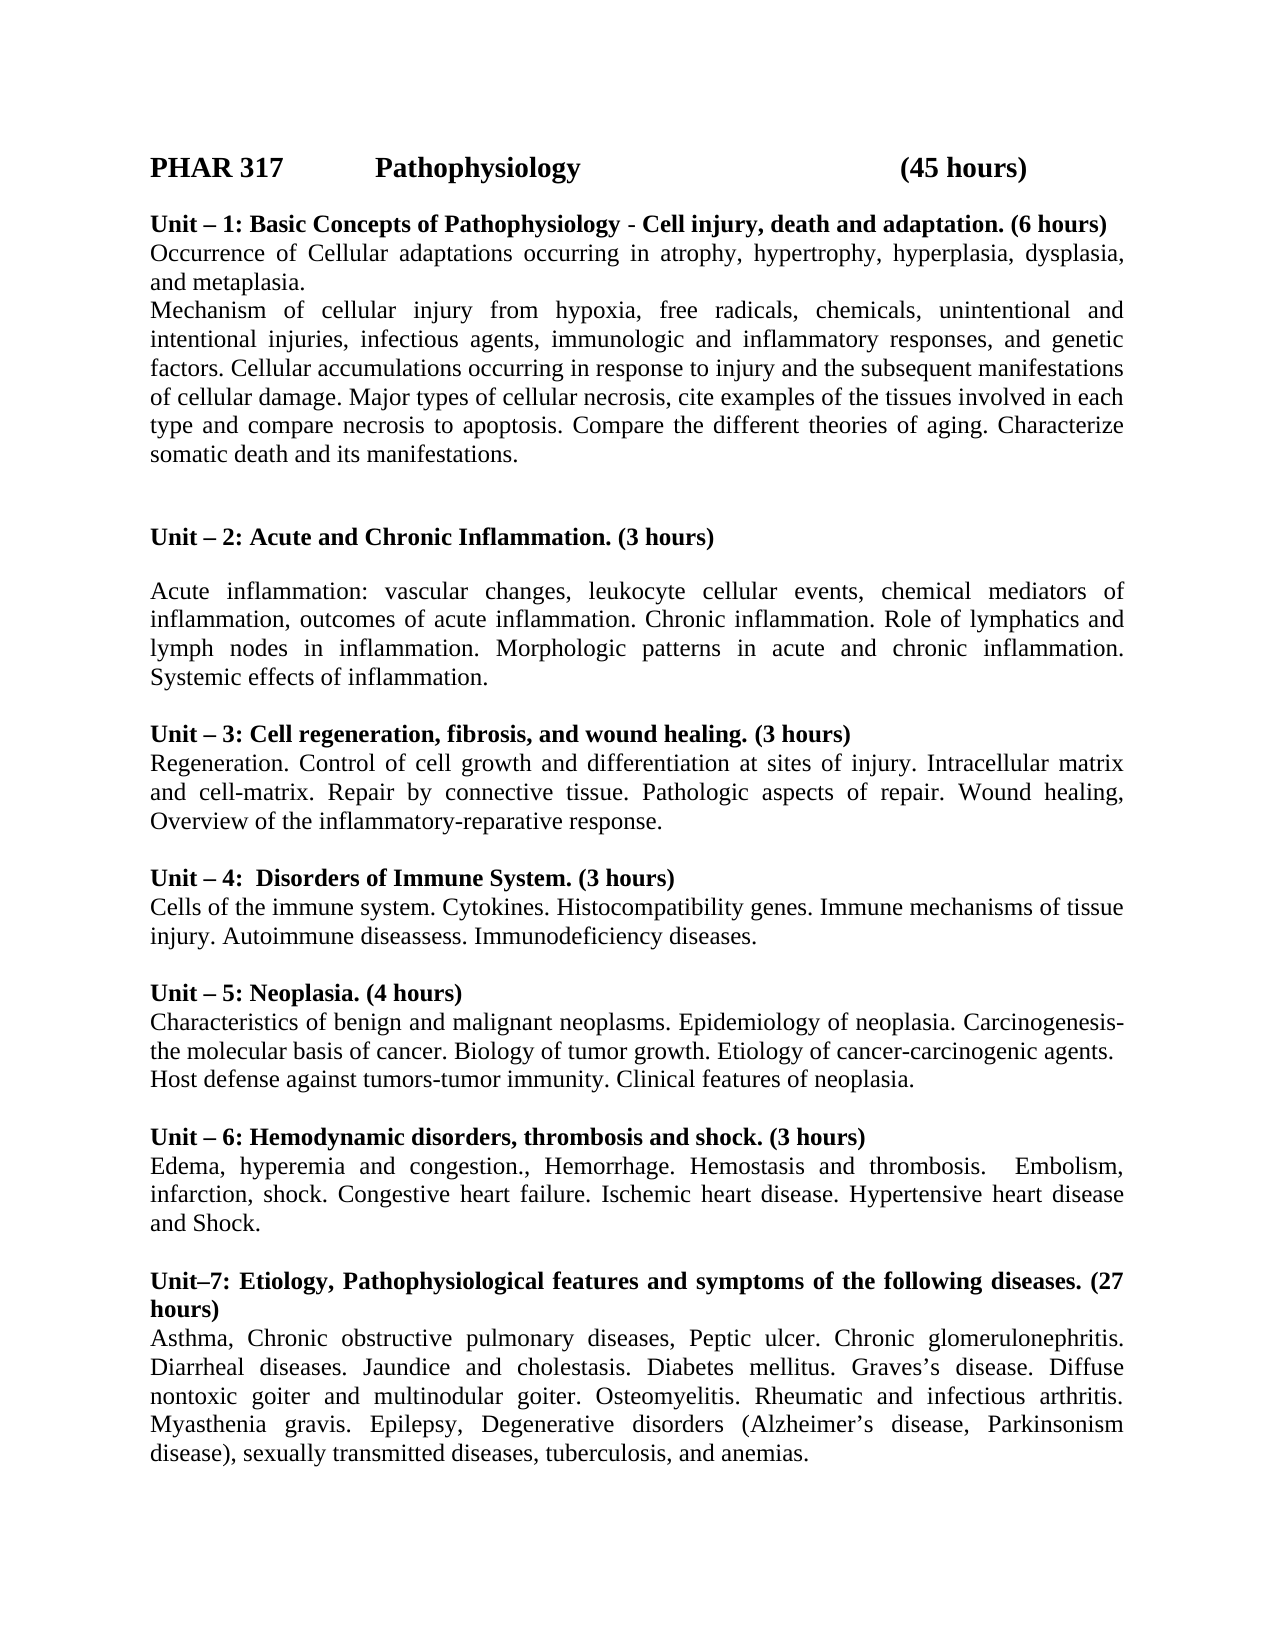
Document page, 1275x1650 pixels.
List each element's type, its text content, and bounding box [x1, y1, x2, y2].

text Host defense against tumors-tumor immunity. Clinical features of neoplasia. [150, 1064, 1125, 1093]
text Unit–7: Etiology, Pathophysiological features and symptoms of the following diseases. (27 hours) [150, 1266, 1125, 1323]
text Unit – 2: Acute and Chronic Inflammation. (3 hours) [150, 522, 1125, 551]
text Unit – 1: Basic Concepts of Pathophysiology - Cell injury, death and adaptation. (6 hours) [150, 209, 1125, 238]
text Unit – 3: Cell regeneration, fibrosis, and wound healing. (3 hours) [150, 719, 1125, 748]
text Edema, hyperemia and congestion., Hemorrhage. Hemostasis and thrombosis. Embolism, infarction, shock. Congestive heart failure. Ischemic heart disease. Hypertensive heart disease and Shock. [150, 1151, 1125, 1237]
text Regeneration. Control of cell growth and differentiation at sites of injury. Intracellular matrix and cell-matrix. Repair by connective tissue. Pathologic aspects of repair. Wound healing, Overview of the inflammatory-reparative response. [150, 748, 1125, 834]
text Asthma, Chronic obstructive pulmonary diseases, Peptic ulcer. Chronic glomerulonephritis. Diarrheal diseases. Jaundice and cholestasis. Diabetes mellitus. Graves’s disease. Diffuse nontoxic goiter and multinodular goiter. Osteomyelitis. Rheumatic and infectious arthritis. Myasthenia gravis. Epilepsy, Degenerative disorders (Alzheimer’s disease, Parkinsonism disease), sexually transmitted diseases, tuberculosis, and anemias. [150, 1323, 1125, 1467]
text Occurrence of Cellular adaptations occurring in atrophy, hypertrophy, hyperplasia, dysplasia, and metaplasia. [150, 238, 1125, 296]
text PHAR 317 Pathophysiology (45 hours) [150, 150, 1125, 183]
text Mechanism of cellular injury from hypoxia, free radicals, chemicals, unintentional and intentional injuries, infectious agents, immunologic and inflammatory responses, and genetic factors. Cellular accumulations occurring in response to injury and the subsequent manifestations of cellular damage. Major types of cellular necrosis, cite examples of the tissues involved in each type and compare necrosis to apoptosis. Compare the different theories of aging. Characterize somatic death and its manifestations. [150, 296, 1125, 468]
text Unit – 4: Disorders of Immune System. (3 hours) [150, 863, 1125, 892]
text Unit – 6: Hemodynamic disorders, thrombosis and shock. (3 hours) [150, 1122, 1125, 1151]
text Cells of the immune system. Cytokines. Histocompatibility genes. Immune mechanisms of tissue injury. Autoimmune diseassess. Immunodeficiency diseases. [150, 892, 1125, 949]
text Characteristics of benign and malignant neoplasms. Epidemiology of neoplasia. Carcinogenesis-the molecular basis of cancer. Biology of tumor growth. Etiology of cancer-carcinogenic agents. [150, 1007, 1125, 1064]
text Unit – 5: Neoplasia. (4 hours) [150, 978, 1125, 1007]
text Acute inflammation: vascular changes, leukocyte cellular events, chemical mediators of inflammation, outcomes of acute inflammation. Chronic inflammation. Role of lymphatics and lymph nodes in inflammation. Morphologic patterns in acute and chronic inflammation. Systemic effects of inflammation. [150, 576, 1125, 691]
